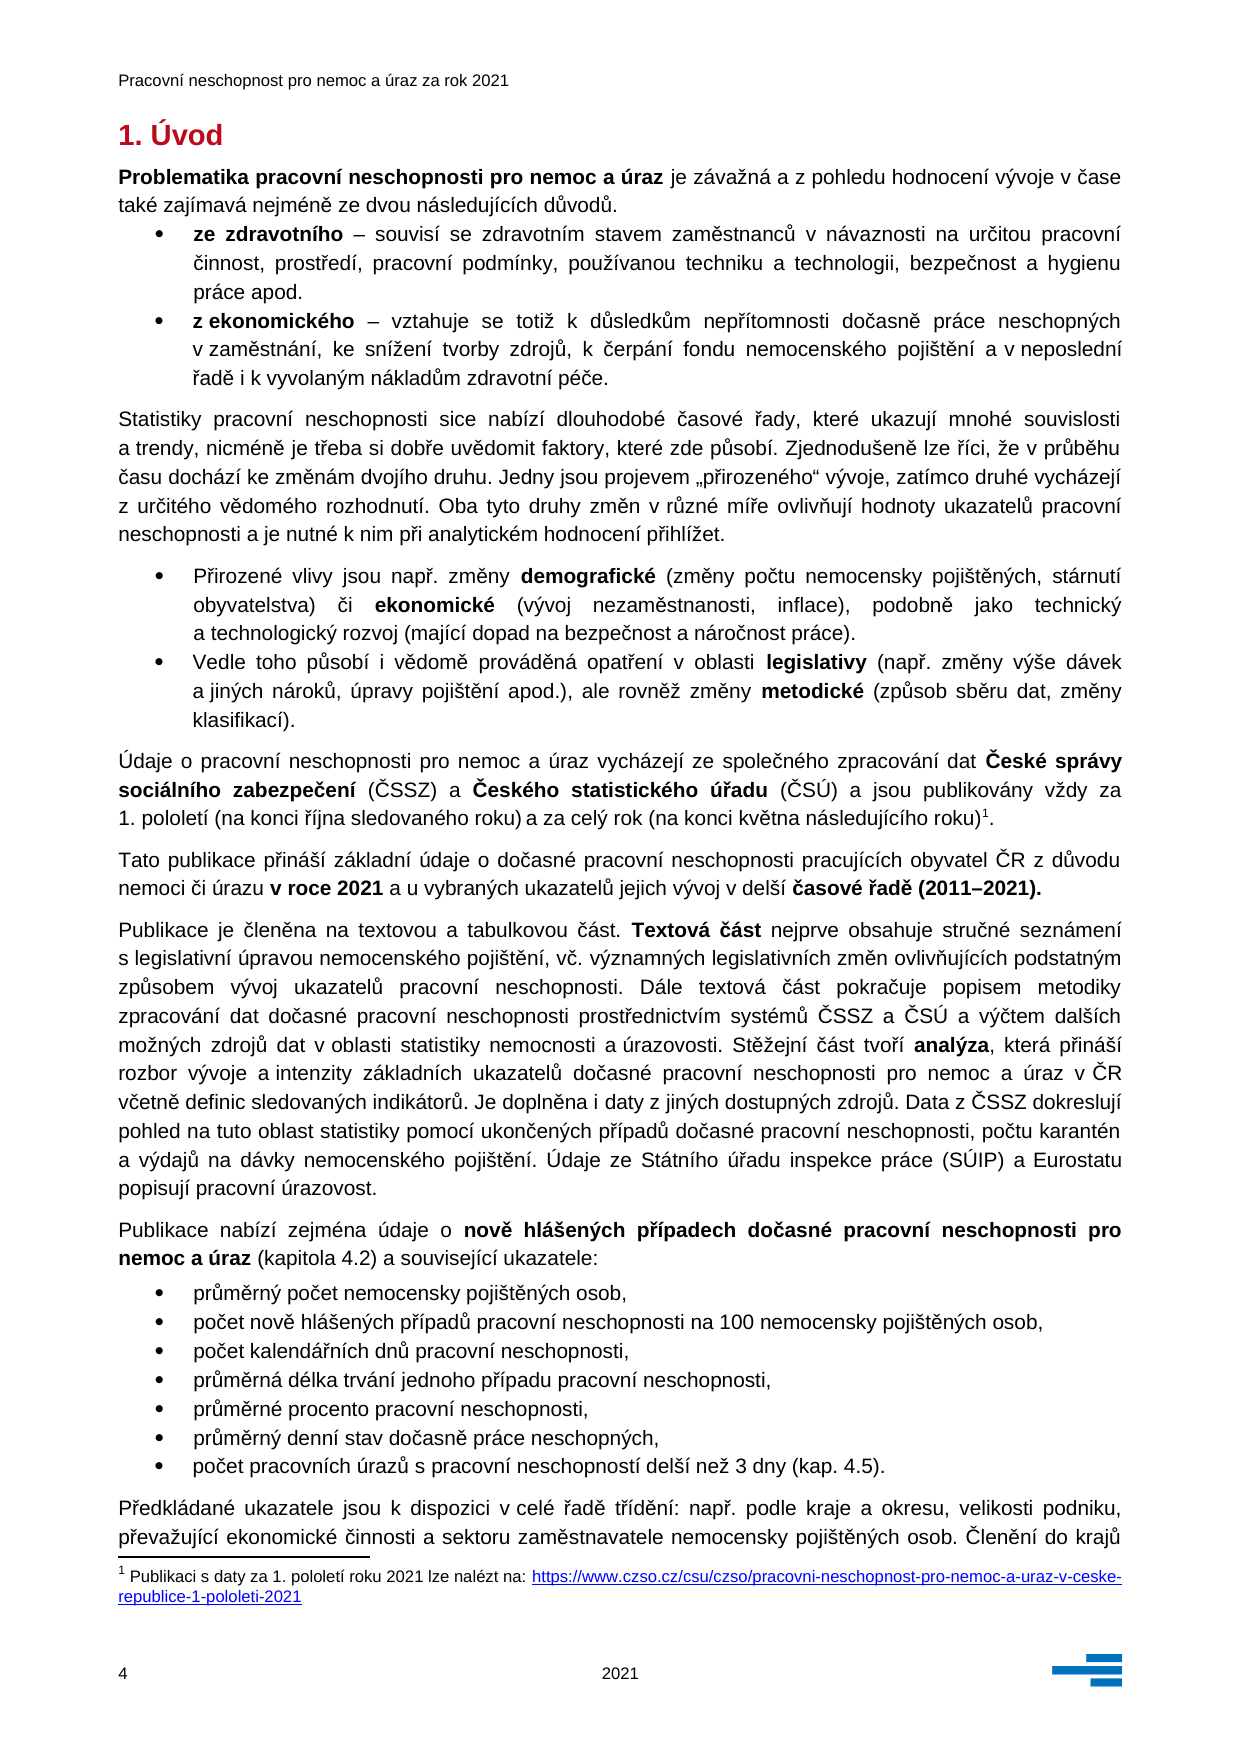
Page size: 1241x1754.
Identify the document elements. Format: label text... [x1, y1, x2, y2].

list počet kalendářních dnů pracovní neschopnosti, [156, 1339, 1122, 1363]
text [118, 1496, 1122, 1548]
list počet pracovních úrazů s pracovní neschopností delší než 3 dny (kap. 4.5). [155, 1454, 1122, 1478]
text Publikace nabízí zejména údaje o nově hlášených případech dočasné pracovní neschopnosti pro nemoc a úraz (kapitola 4.2) a související ukazatele: [118, 1217, 1122, 1270]
text Statistiky pracovní neschopnosti sice nabízí dlouhodobé časové řady, které ukazují mnohé souvislosti a trendy, nicméně je třeba si dobře uvědomit faktory, které zde působí. Zjednodušeně lze říci, že v průběhu času dochází ke změnám dvojího druhu. Jedny jsou projevem „přirozeného“ vývoje, zatímco druhé vycházejí z určitého vědomého rozhodnutí. Oba tyto druhy změn v různé míře ovlivňují hodnoty ukazatelů pracovní neschopnosti a je nutné k nim při analytickém hodnocení přihlížet. [118, 407, 1122, 546]
list Problematika pracovní neschopnosti pro nemoc a úraz je závažná a z pohledu hodnocení vývoje v čase také zajímavá nejméně ze dvou následujících důvodů. [118, 164, 1122, 217]
list počet nově hlášených případů pracovní neschopnosti na 100 nemocensky pojištěných osob, [156, 1310, 1122, 1334]
list průměrné procento pracovní neschopnosti, [156, 1397, 1122, 1421]
list z ekonomického – vztahuje se totiž k důsledkům nepřítomnosti dočasně práce neschopných v zaměstnání, ke snížení tvorby zdrojů, k čerpání fondu nemocenského pojištění a v neposlední řadě i k vyvolaným nákladům zdravotní péče. [155, 308, 1122, 390]
text Publikace je členěna na textovou a tabulkovou část. Textová část nejprve obsahuje stručné seznámení s legislativní úpravou nemocenského pojištění, vč. významných legislativních změn ovlivňujících podstatným způsobem vývoj ukazatelů pracovní neschopnosti. Dále textová část pokračuje popisem metodiky zpracování dat dočasné pracovní neschopnosti prostřednictvím systémů ČSSZ a ČSÚ a výčtem dalších možných zdrojů dat v oblasti statistiky nemocnosti a úrazovosti. Stěžejní část tvoří analýza, která přináší rozbor vývoje a intenzity základních ukazatelů dočasné pracovní neschopnosti pro nemoc a úraz v ČR včetně definic sledovaných indikátorů. Je doplněna i daty z jiných dostupných zdrojů. Data z ČSSZ dokreslují pohled na tuto oblast statistiky pomocí ukončených případů dočasné pracovní neschopnosti, počtu karantén a výdajů na dávky nemocenského pojištění. Údaje ze Státního úřadu inspekce práce (SÚIP) a Eurostatu popisují pracovní úrazovost. [118, 917, 1122, 1200]
list Přirozené vlivy jsou např. změny demografické (změny počtu nemocensky pojištěných, stárnutí obyvatelstva) či ekonomické (vývoj nezaměstnanosti, inflace), podobně jako technický a technologický rozvoj (mající dopad na bezpečnost a náročnost práce). [156, 563, 1122, 645]
list průměrný denní stav dočasně práce neschopných, [156, 1426, 1122, 1449]
list průměrný počet nemocensky pojištěných osob, [156, 1281, 1122, 1305]
picture [1051, 1653, 1123, 1687]
text Tato publikace přináší základní údaje o dočasné pracovní neschopnosti pracujících obyvatel ČR z důvodu nemoci či úrazu v roce 2021 a u vybraných ukazatelů jejich vývoj v delší časové řadě (2011–2021). [118, 847, 1122, 900]
subtitle 1. Úvod [118, 118, 1122, 152]
list průměrná délka trvání jednoho případu pracovní neschopnosti, [156, 1368, 1122, 1392]
list ze zdravotního – souvisí se zdravotním stavem zaměstnanců v návaznosti na určitou pracovní činnost, prostředí, pracovní podmínky, používanou techniku a technologii, bezpečnost a hygienu práce apod. [156, 222, 1122, 304]
list Vedle toho působí i vědomě prováděná opatření v oblasti legislativy (např. změny výše dávek a jiných nároků, úpravy pojištění apod.), ale rovněž změny metodické (způsob sběru dat, změny klasifikací). [155, 650, 1122, 731]
text Údaje o pracovní neschopnosti pro nemoc a úraz vycházejí ze společného zpracování dat České správy sociálního zabezpečení (ČSSZ) a Českého statistického úřadu (ČSÚ) a jsou publikovány vždy za 1. pololetí (na konci října sledovaného roku) a za celý rok (na konci května následujícího roku). [118, 749, 1122, 830]
